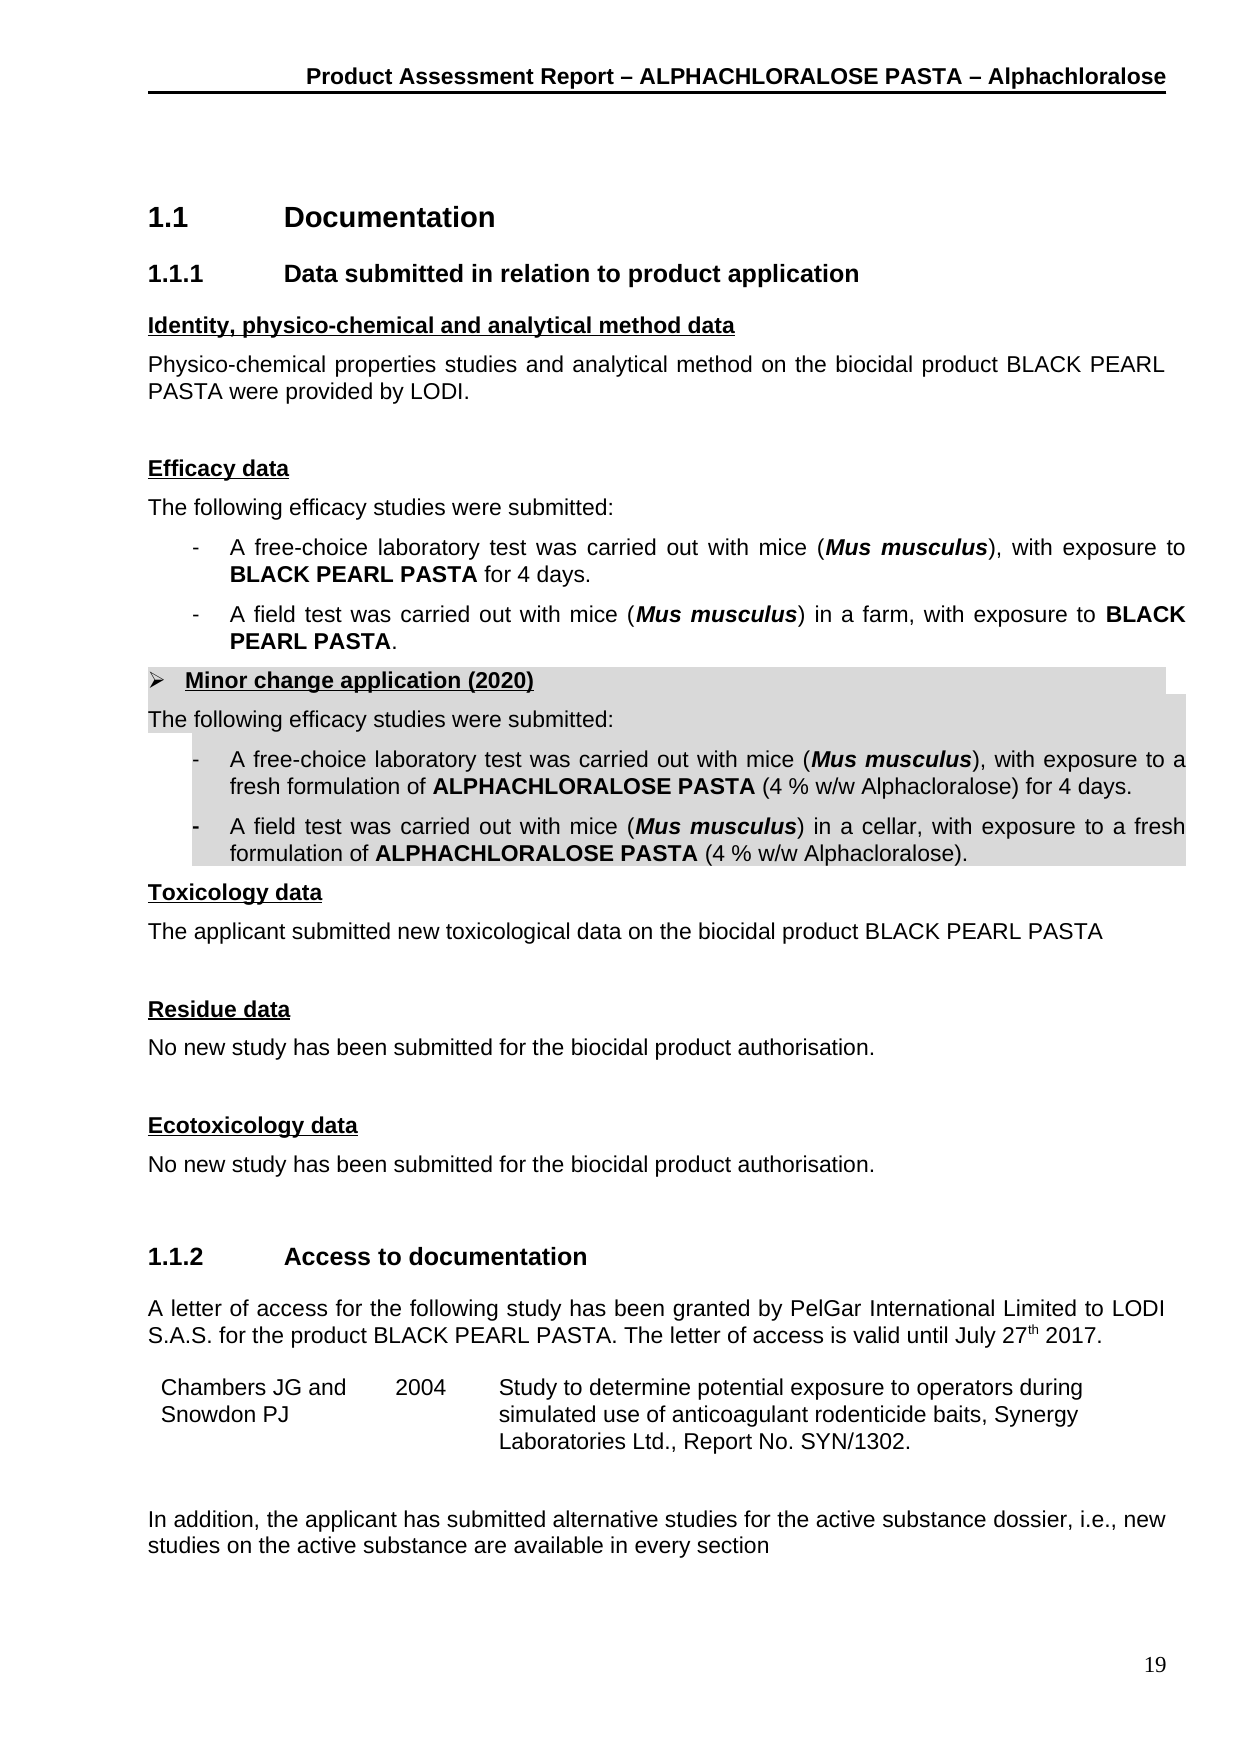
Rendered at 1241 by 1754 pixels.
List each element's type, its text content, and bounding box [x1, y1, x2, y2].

list A free-choice laboratory test was carried out with mice (Mus musculus), with exposure to a fresh formulation of ALPHACHLORALOSE PASTA (4 % w/w Alphacloralose) for 4 days. [192, 745, 1186, 799]
text Ecotoxicology data [148, 1112, 1166, 1138]
text No new study has been submitted for the biocidal product authorisation. [148, 1151, 1166, 1177]
text No new study has been submitted for the biocidal product authorisation. [148, 1034, 1166, 1061]
subtitle Data submitted in relation to product application [148, 258, 1166, 287]
text Efficacy data [148, 455, 1166, 482]
text In addition, the applicant has submitted alternative studies for the active substance dossier, i.e., new studies on the active substance are available in every section [148, 1506, 1166, 1558]
text Residue data [148, 996, 1166, 1022]
table_header Chambers JG and Snowdon PJ [149, 1361, 384, 1467]
list The following efficacy studies were submitted: [148, 706, 1186, 733]
text The applicant submitted new toxicological data on the biocidal product BLACK PEARL PASTA [148, 918, 1166, 944]
text Physico-chemical properties studies and analytical method on the biocidal product BLACK PEARL PASTA were provided by LODI. [148, 351, 1166, 404]
list A field test was carried out with mice (Mus musculus) in a farm, with exposure to BLACK PEARL PASTA. [192, 600, 1186, 654]
subtitle Documentation [148, 200, 1166, 233]
list A free-choice laboratory test was carried out with mice (Mus musculus), with exposure to BLACK PEARL PASTA for 4 days. [192, 533, 1186, 587]
text Toxicology data [148, 879, 1166, 905]
list Minor change application (2020) [148, 667, 1166, 694]
text Identity, physico-chemical and analytical method data [148, 312, 1166, 339]
subtitle Access to documentation [148, 1241, 1166, 1270]
text A letter of access for the following study has been granted by PelGar International Limited to LODI S.A.S. for the product BLACK PEARL PASTA. The letter of access is valid until July 27th 2017. [148, 1295, 1166, 1348]
table_header Study to determine potential exposure to operators during simulated use of anticoagulant rodenticide baits, Synergy Laboratories Ltd., Report No. SYN/1302. [487, 1361, 1165, 1467]
list A field test was carried out with mice (Mus musculus) in a cellar, with exposure to a fresh formulation of ALPHACHLORALOSE PASTA (4 % w/w Alphacloralose). [192, 812, 1186, 866]
table_header 2004 [384, 1361, 487, 1467]
text The following efficacy studies were submitted: [148, 494, 1166, 521]
